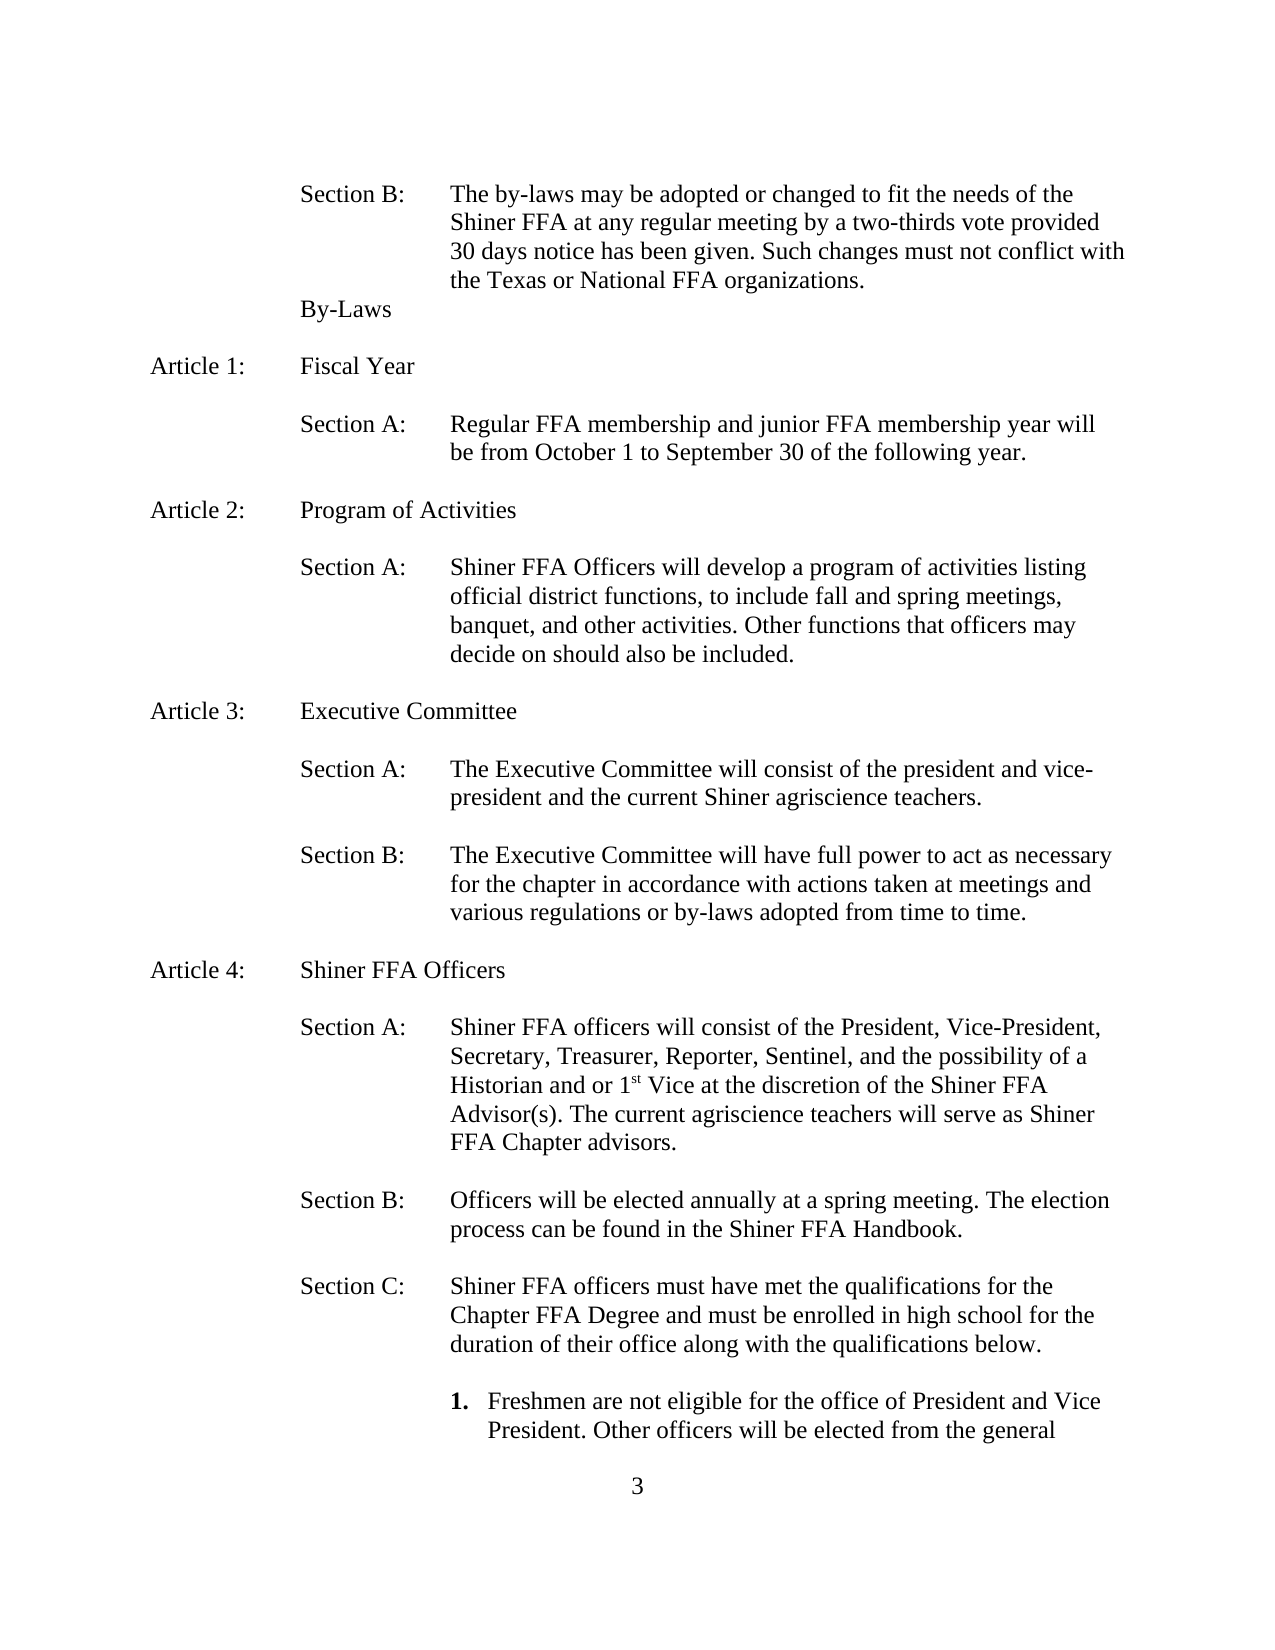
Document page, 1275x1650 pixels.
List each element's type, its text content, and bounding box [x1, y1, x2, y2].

text Section C: Shiner FFA officers must have met the qualifications for the Chapter FFA Degree and must be enrolled in high school for the duration of their office along with the qualifications below. [150, 1271, 1125, 1357]
text Section B: The Executive Committee will have full power to act as necessary for the chapter in accordance with actions taken at meetings and various regulations or by-laws adopted from time to time. [150, 840, 1125, 926]
text Section A: The Executive Committee will consist of the president and vice-president and the current Shiner agriscience teachers. [150, 754, 1125, 811]
text Section B: Officers will be elected annually at a spring meeting. The election process can be found in the Shiner FFA Handbook. [150, 1185, 1125, 1242]
text Article 3: Executive Committee [150, 696, 1125, 725]
text Article 4: Shiner FFA Officers [150, 955, 1125, 984]
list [450, 1386, 1125, 1444]
text Section A: Shiner FFA officers will consist of the President, Vice-President, Secretary, Treasurer, Reporter, Sentinel, and the possibility of a Historian and or 1st Vice at the discretion of the Shiner FFA Advisor(s). The current agriscience teachers will serve as Shiner FFA Chapter advisors. [150, 1012, 1125, 1156]
text By-Laws [300, 294, 1125, 322]
text Section A: Shiner FFA Officers will develop a program of activities listing official district functions, to include fall and spring meetings, banquet, and other activities. Other functions that officers may decide on should also be included. [300, 552, 1125, 667]
text Article 2: Program of Activities [150, 495, 1125, 524]
text Section A: Regular FFA membership and junior FFA membership year will be from October 1 to September 30 of the following year. [300, 409, 1125, 466]
text Section B: The by-laws may be adopted or changed to fit the needs of the Shiner FFA at any regular meeting by a two-thirds vote provided 30 days notice has been given. Such changes must not conflict with the Texas or National FFA organizations. [300, 179, 1125, 294]
text Article 1: Fiscal Year [150, 351, 1125, 380]
